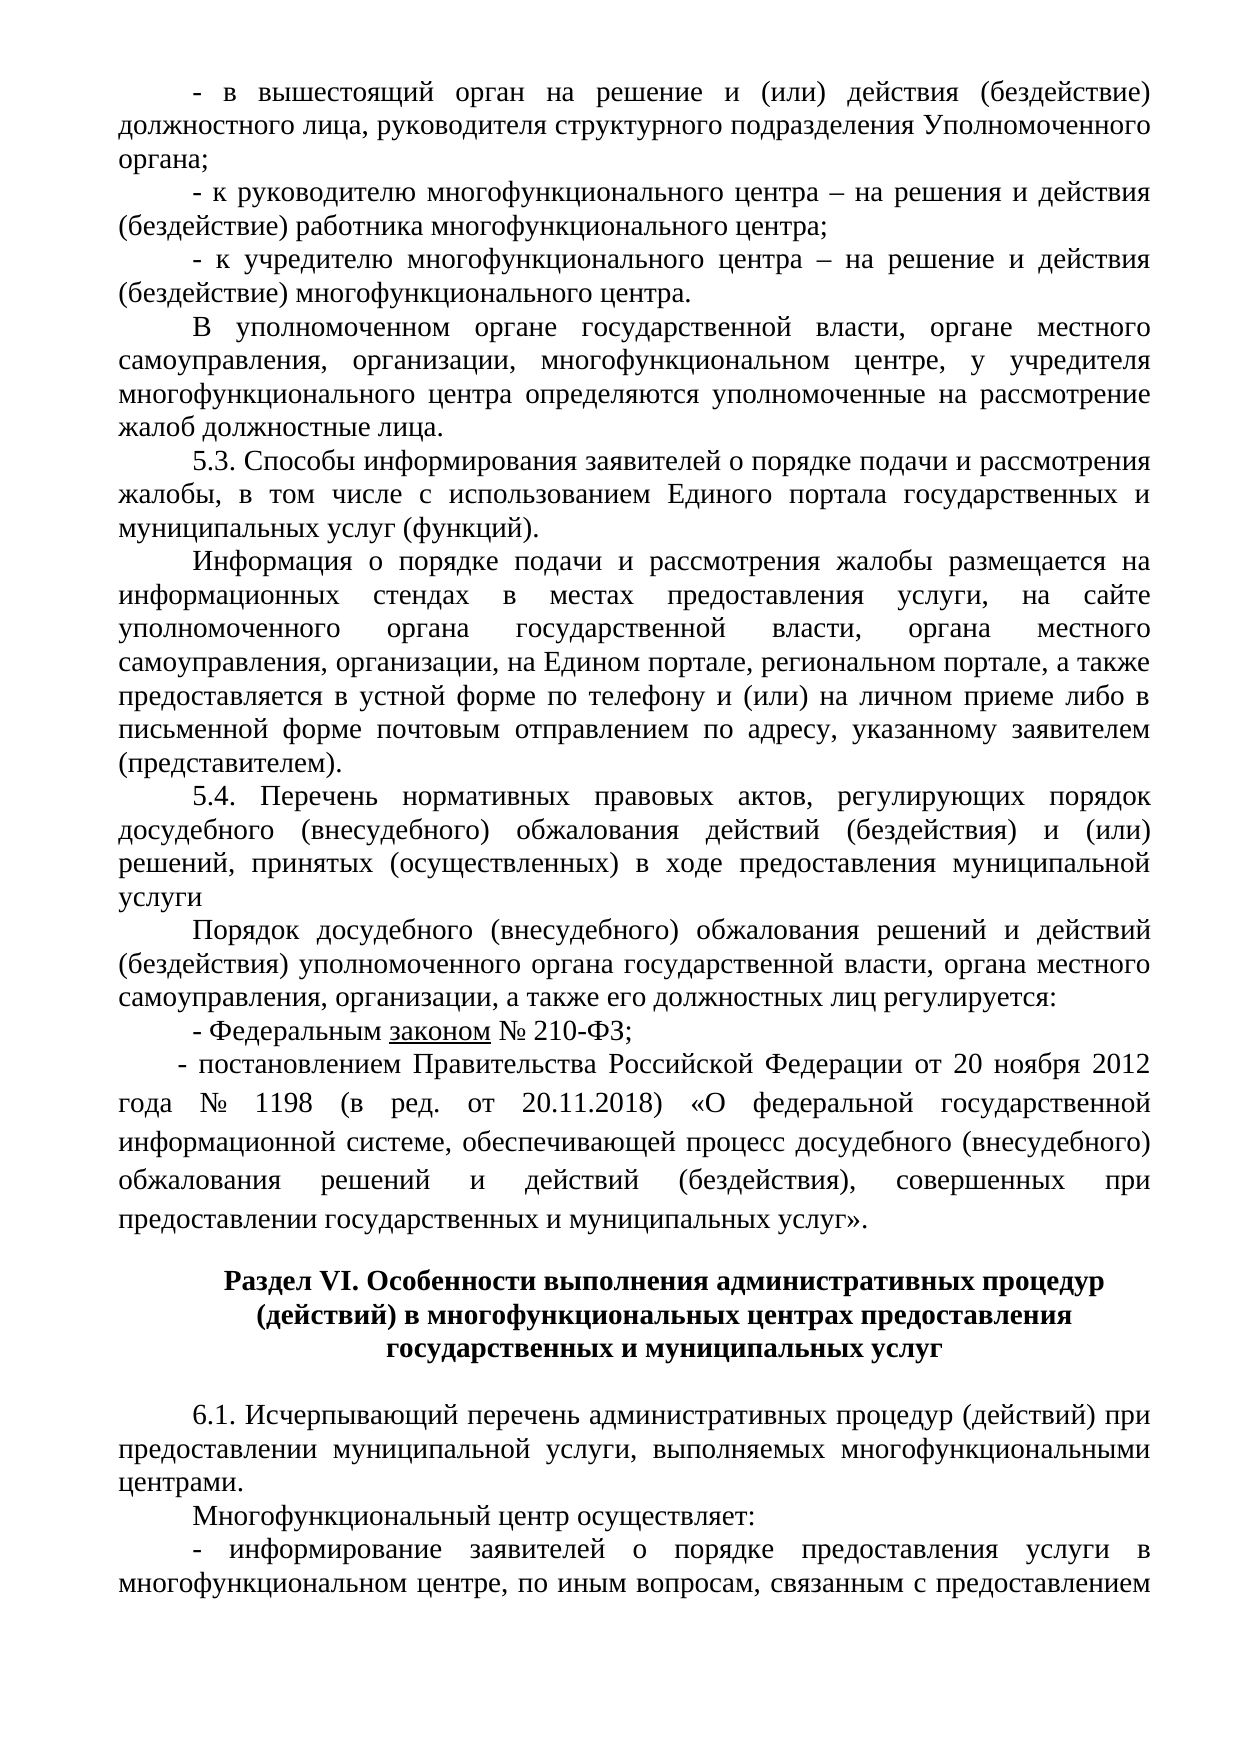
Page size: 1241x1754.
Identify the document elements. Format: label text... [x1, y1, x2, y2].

text 5.4. Перечень нормативных правовых актов, регулирующих порядок досудебного (внесудебного) обжалования действий (бездействия) и (или) решений, принятых (осуществленных) в ходе предоставления муниципальной услуги [118, 778, 1152, 912]
text Раздел VI. Особенности выполнения административных процедур (действий) в многофункциональных центрах предоставления государственных и муниципальных услуг [177, 1263, 1152, 1364]
text Информация о порядке подачи и рассмотрения жалобы размещается на информационных стендах в местах предоставления услуги, на сайте уполномоченного органа государственной власти, органа местного самоуправления, организации, на Едином портале, региональном портале, а также предоставляется в устной форме по телефону и (или) на личном приеме либо в письменной форме почтовым отправлением по адресу, указанному заявителем (представителем). [118, 543, 1152, 778]
text - постановлением Правительства Российской Федерации от 20 ноября 2012 года № 1198 (в ред. от 20.11.2018) «О федеральной государственной информационной системе, обеспечивающей процесс досудебного (внесудебного) обжалования решений и действий (бездействия), совершенных при предоставлении государственных и муниципальных услуг». [118, 1047, 1152, 1234]
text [118, 1532, 1152, 1599]
text 5.3. Способы информирования заявителей о порядке подачи и рассмотрения жалобы, в том числе с использованием Единого портала государственных и муниципальных услуг (функций). [118, 443, 1152, 543]
text Порядок досудебного (внесудебного) обжалования решений и действий (бездействия) уполномоченного органа государственной власти, органа местного самоуправления, организации, а также его должностных лиц регулируется: [118, 912, 1152, 1013]
text - в вышестоящий орган на решение и (или) действия (бездействие) должностного лица, руководителя структурного подразделения Уполномоченного органа; [118, 74, 1152, 174]
text - к учредителю многофункционального центра – на решение и действия (бездействие) многофункционального центра. [118, 242, 1152, 309]
text 6.1. Исчерпывающий перечень административных процедур (действий) при предоставлении муниципальной услуги, выполняемых многофункциональными центрами. [118, 1397, 1152, 1498]
text В уполномоченном органе государственной власти, органе местного самоуправления, организации, многофункциональном центре, у учредителя многофункционального центра определяются уполномоченные на рассмотрение жалоб должностные лица. [118, 309, 1152, 443]
text - Федеральным законом № 210-ФЗ; [118, 1013, 1152, 1047]
text Многофункциональный центр осуществляет: [118, 1498, 1152, 1532]
text - к руководителю многофункционального центра – на решения и действия (бездействие) работника многофункционального центра; [118, 174, 1152, 242]
